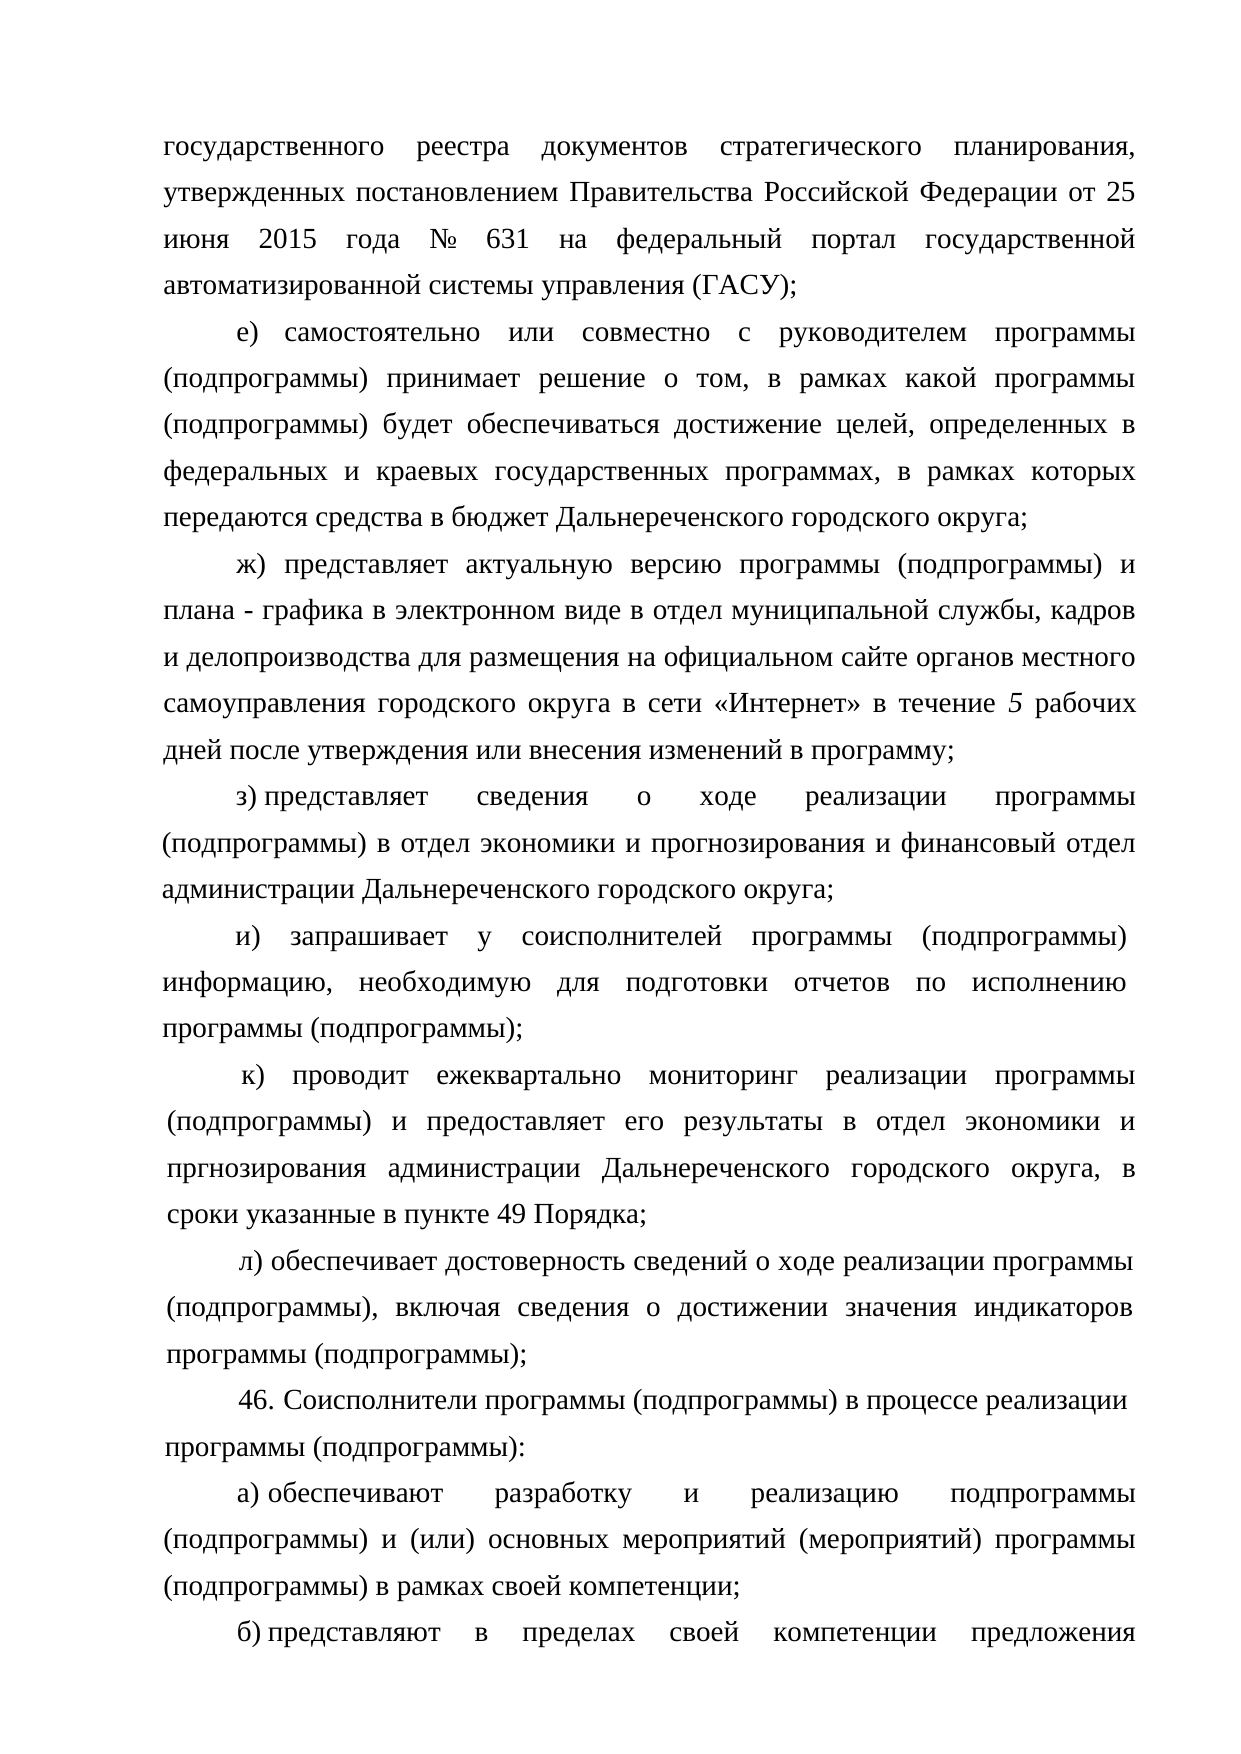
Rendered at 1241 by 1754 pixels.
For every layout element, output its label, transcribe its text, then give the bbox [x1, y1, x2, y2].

text е) самостоятельно или совместно с руководителем программы (подпрограммы) принимает решение о том, в рамках какой программы (подпрограммы) будет обеспечиваться достижение целей, определенных в федеральных и краевых государственных программах, в рамках которых передаются средства в бюджет Дальнереченского городского округа; [163, 304, 1136, 536]
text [163, 1605, 1136, 1651]
text и) запрашивает у соисполнителей программы (подпрограммы) информацию, необходимую для подготовки отчетов по исполнению программы (подпрограммы); [162, 908, 1128, 1047]
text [163, 118, 1136, 304]
text а) обеспечивают разработку и реализацию подпрограммы (подпрограммы) и (или) основных мероприятий (мероприятий) программы (подпрограммы) в рамках своей компетенции; [163, 1465, 1136, 1605]
text з) представляет сведения о ходе реализации программы (подпрограммы) в отдел экономики и прогнозирования и финансовый отдел администрации Дальнереченского городского округа; [162, 768, 1136, 908]
text л) обеспечивает достоверность сведений о ходе реализации программы (подпрограммы), включая сведения о достижении значения индикаторов программы (подпрограммы); [166, 1233, 1134, 1372]
text ж) представляет актуальную версию программы (подпрограммы) и плана - графика в электронном виде в отдел муниципальной службы, кадров и делопроизводства для размещения на официальном сайте органов местного самоуправления городского округа в сети «Интернет» в течение 5 рабочих дней после утверждения или внесения изменений в программу; [163, 536, 1136, 768]
text к) проводит ежеквартально мониторинг реализации программы (подпрограммы) и предоставляет его результаты в отдел экономики и пргнозирования администрации Дальнереченского городского округа, в сроки указанные в пункте 49 Порядка; [167, 1047, 1136, 1233]
text 46. Соисполнители программы (подпрограммы) в процессе реализации программы (подпрограммы): [164, 1372, 1136, 1465]
